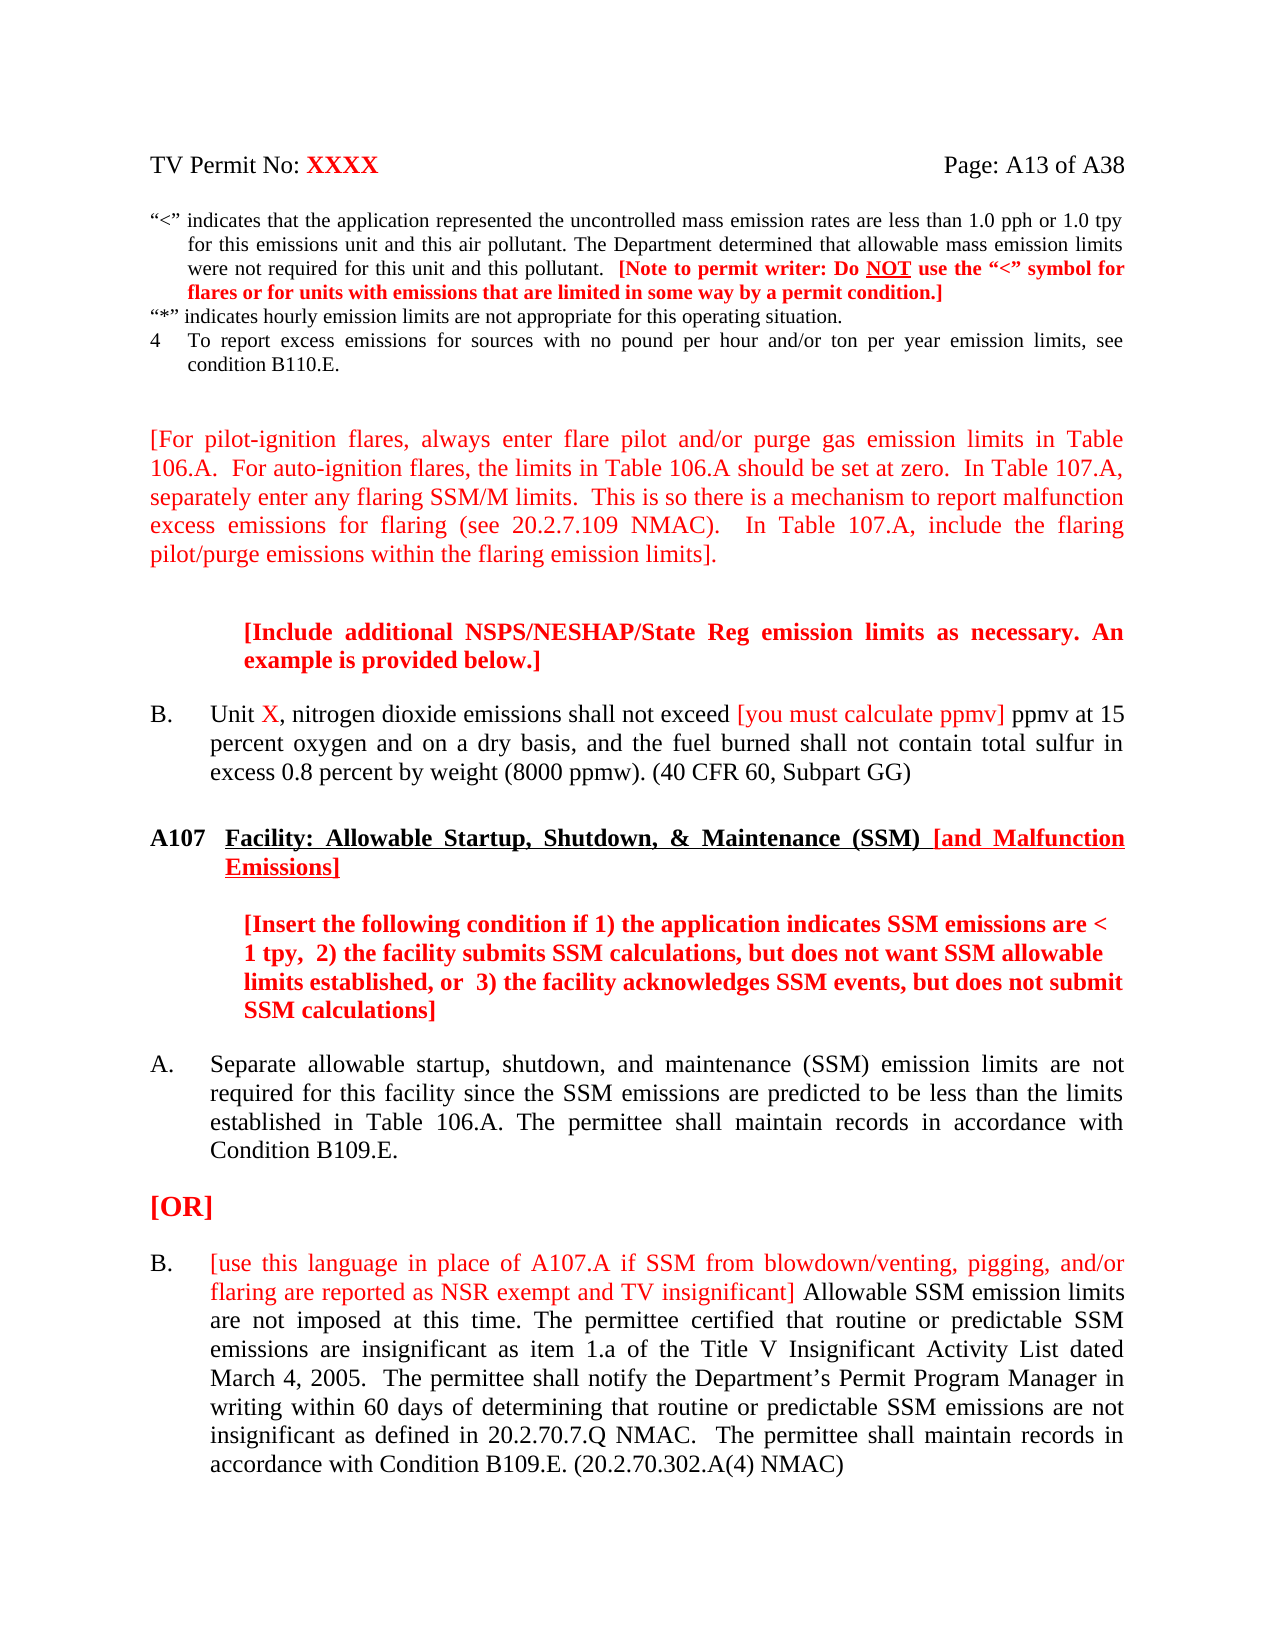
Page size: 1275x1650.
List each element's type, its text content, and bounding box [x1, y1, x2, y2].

text 4 To report excess emissions for sources with no pound per hour and/or ton per year emission limits, see condition B110.E. [150, 328, 1125, 376]
text Facility: Allowable Startup, Shutdown, & Maintenance (SSM) [and Malfunction Emissions] [150, 823, 1125, 881]
text “*” indicates hourly emission limits are not appropriate for this operating situation. [150, 304, 1125, 328]
text [Insert the following condition if 1) the application indicates SSM emissions are < 1 tpy, 2) the facility submits SSM calculations, but does not want SSM allowable limits established, or 3) the facility acknowledges SSM events, but does not submit SSM calculations] [244, 909, 1125, 1024]
text [use this language in place of A107.A if SSM from blowdown/venting, pigging, and/or flaring are reported as NSR exempt and TV insignificant] Allowable SSM emission limits are not imposed at this time. The permittee certified that routine or predictable SSM emissions are insignificant as item 1.a of the Title V Insignificant Activity List dated March 4, 2005. The permittee shall notify the Department’s Permit Program Manager in writing within 60 days of determining that routine or predictable SSM emissions are not insignificant as defined in 20.2.70.7.Q NMAC. The permittee shall maintain records in accordance with Condition B109.E. (20.2.70.302.A(4) NMAC) [150, 1248, 1125, 1478]
text [Include additional NSPS/NESHAP/State Reg emission limits as necessary. An example is provided below.] [244, 617, 1125, 674]
text [For pilot-ignition flares, always enter flare pilot and/or purge gas emission limits in Table 106.A. For auto-ignition flares, the limits in Table 106.A should be set at zero. In Table 107.A, separately enter any flaring SSM/M limits. This is so there is a mechanism to report malfunction excess emissions for flaring (see 20.2.7.109 NMAC). In Table 107.A, include the flaring pilot/purge emissions within the flaring emission limits]. [150, 424, 1125, 568]
text “<” indicates that the application represented the uncontrolled mass emission rates are less than 1.0 pph or 1.0 tpy for this emissions unit and this air pollutant. The Department determined that allowable mass emission limits were not required for this unit and this pollutant. [Note to permit writer: Do NOT use the “<” symbol for flares or for units with emissions that are limited in some way by a permit condition.] [150, 207, 1125, 304]
text Unit X, nitrogen dioxide emissions shall not exceed [you must calculate ppmv] ppmv at 15 percent oxygen and on a dry basis, and the fuel burned shall not contain total sulfur in excess 0.8 percent by weight (8000 ppmw). (40 CFR 60, Subpart GG) [150, 699, 1125, 786]
list Separate allowable startup, shutdown, and maintenance (SSM) emission limits are not required for this facility since the SSM emissions are predicted to be less than the limits established in Table 106.A. The permittee shall maintain records in accordance with Condition B109.E. [150, 1049, 1125, 1164]
list [OR] [150, 1189, 1125, 1223]
